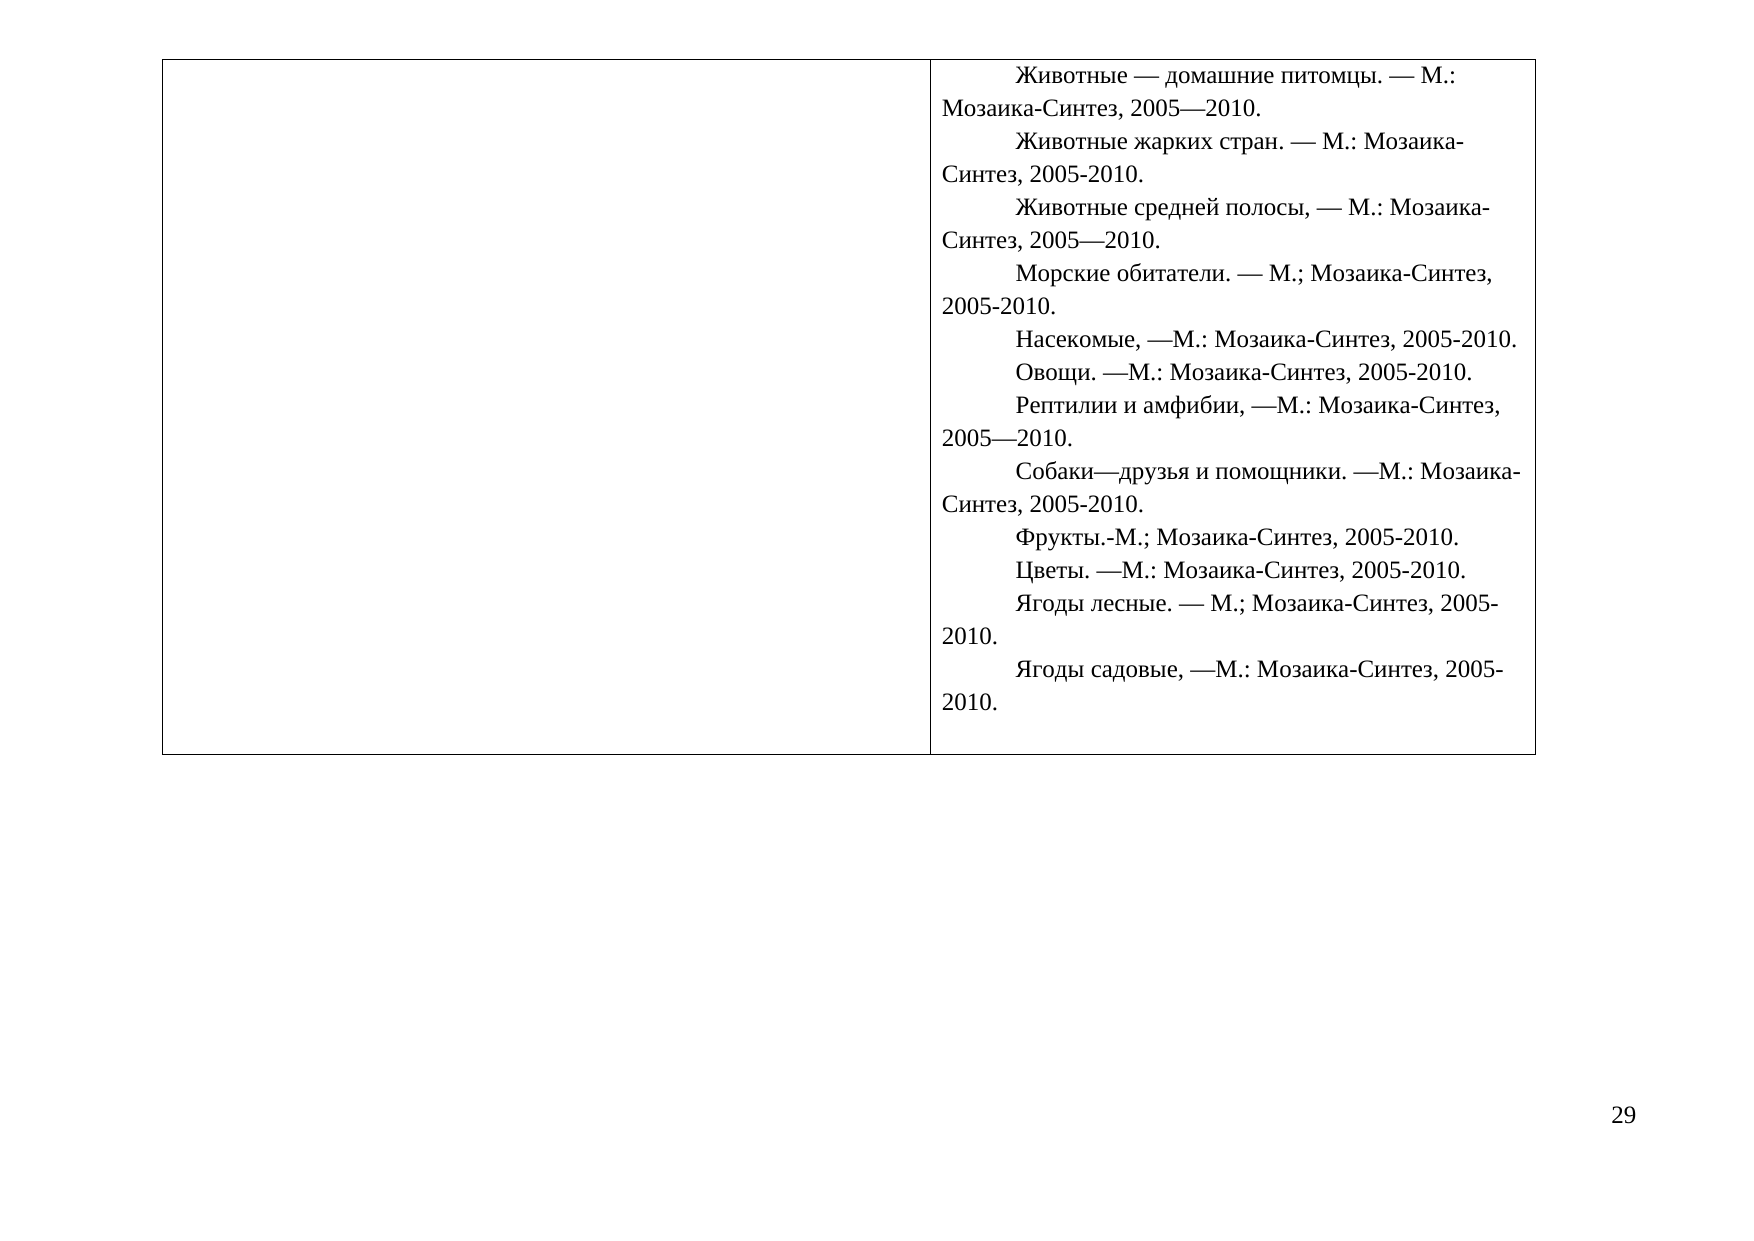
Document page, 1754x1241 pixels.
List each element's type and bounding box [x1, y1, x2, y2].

table_cell [931, 60, 1535, 753]
table_cell [163, 60, 930, 753]
